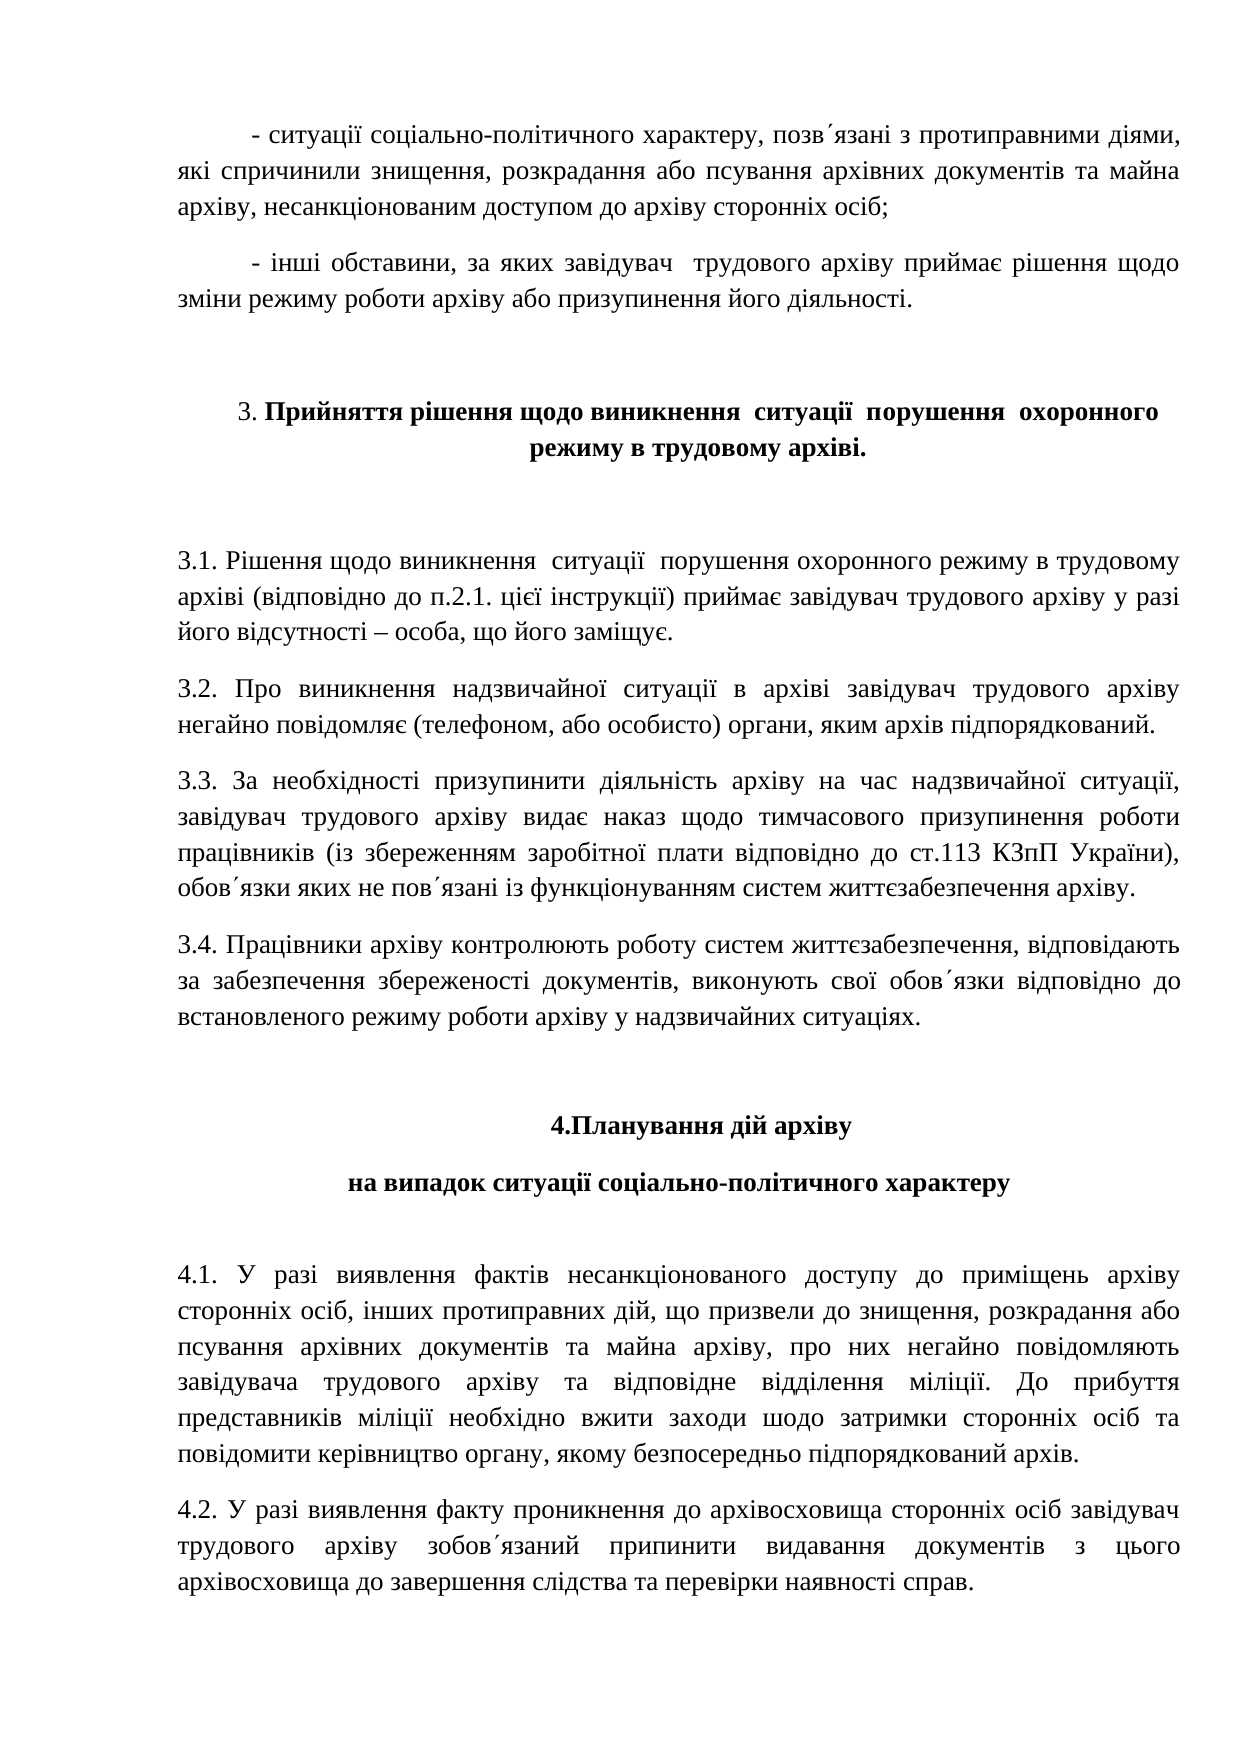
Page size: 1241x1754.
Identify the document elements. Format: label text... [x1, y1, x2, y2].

list на випадок ситуації соціально-політичного характеру [177, 1166, 1181, 1197]
text 3.2. Про виникнення надзвичайної ситуації в архіві завідувач трудового архіву негайно повідомляє (телефоном, або особисто) органи, яким архів підпорядкований. [177, 672, 1181, 739]
text 3.3. За необхідності призупинити діяльність архіву на час надзвичайної ситуації, завідувач трудового архіву видає наказ щодо тимчасового призупинення роботи працівників (із збереженням заробітної плати відповідно до ст.113 КЗпП України), обовязки яких не повязані із функціонуванням систем життєзабезпечення архіву. [177, 764, 1181, 903]
text 3.1. Рішення щодо виникнення ситуації порушення охоронного режиму в трудовому архіві (відповідно до п.2.1. цієї інструкції) приймає завідувач трудового архіву у разі його відсутності – особа, що його заміщує. [177, 544, 1181, 647]
text - інші обставини, за яких завідувач трудового архіву приймає рішення щодо зміни режиму роботи архіву або призупинення його діяльності. [177, 246, 1181, 313]
text 4.2. У разі виявлення факту проникнення до архівосховища сторонніх осіб завідувач трудового архіву зобовязаний припинити видавання документів з цього архівосховища до завершення слідства та перевірки наявності справ. [177, 1493, 1181, 1596]
text 3. Прийняття рішення щодо виникнення ситуації порушення охоронного режиму в трудовому архіві. [215, 395, 1181, 462]
text - ситуації соціально-політичного характеру, позвязані з протиправними діями, які спричинили знищення, розкрадання або псування архівних документів та майна архіву, несанкціонованим доступом до архіву сторонніх осіб; [177, 118, 1181, 221]
text 3.4. Працівники архіву контролюють роботу систем життєзабезпечення, відповідають за забезпечення збереженості документів, виконують свої обовязки відповідно до встановленого режиму роботи архіву у надзвичайних ситуаціях. [177, 928, 1181, 1031]
text 4.Планування дій архіву [222, 1109, 1181, 1141]
text 4.1. У разі виявлення фактів несанкціонованого доступу до приміщень архіву сторонніх осіб, інших протиправних дій, що призвели до знищення, розкрадання або псування архівних документів та майна архіву, про них негайно повідомляють завідувача трудового архіву та відповідне відділення міліції. До прибуття представників міліції необхідно вжити заходи шодо затримки сторонніх осіб та повідомити керівництво органу, якому безпосередньо підпорядкований архів. [177, 1258, 1181, 1468]
